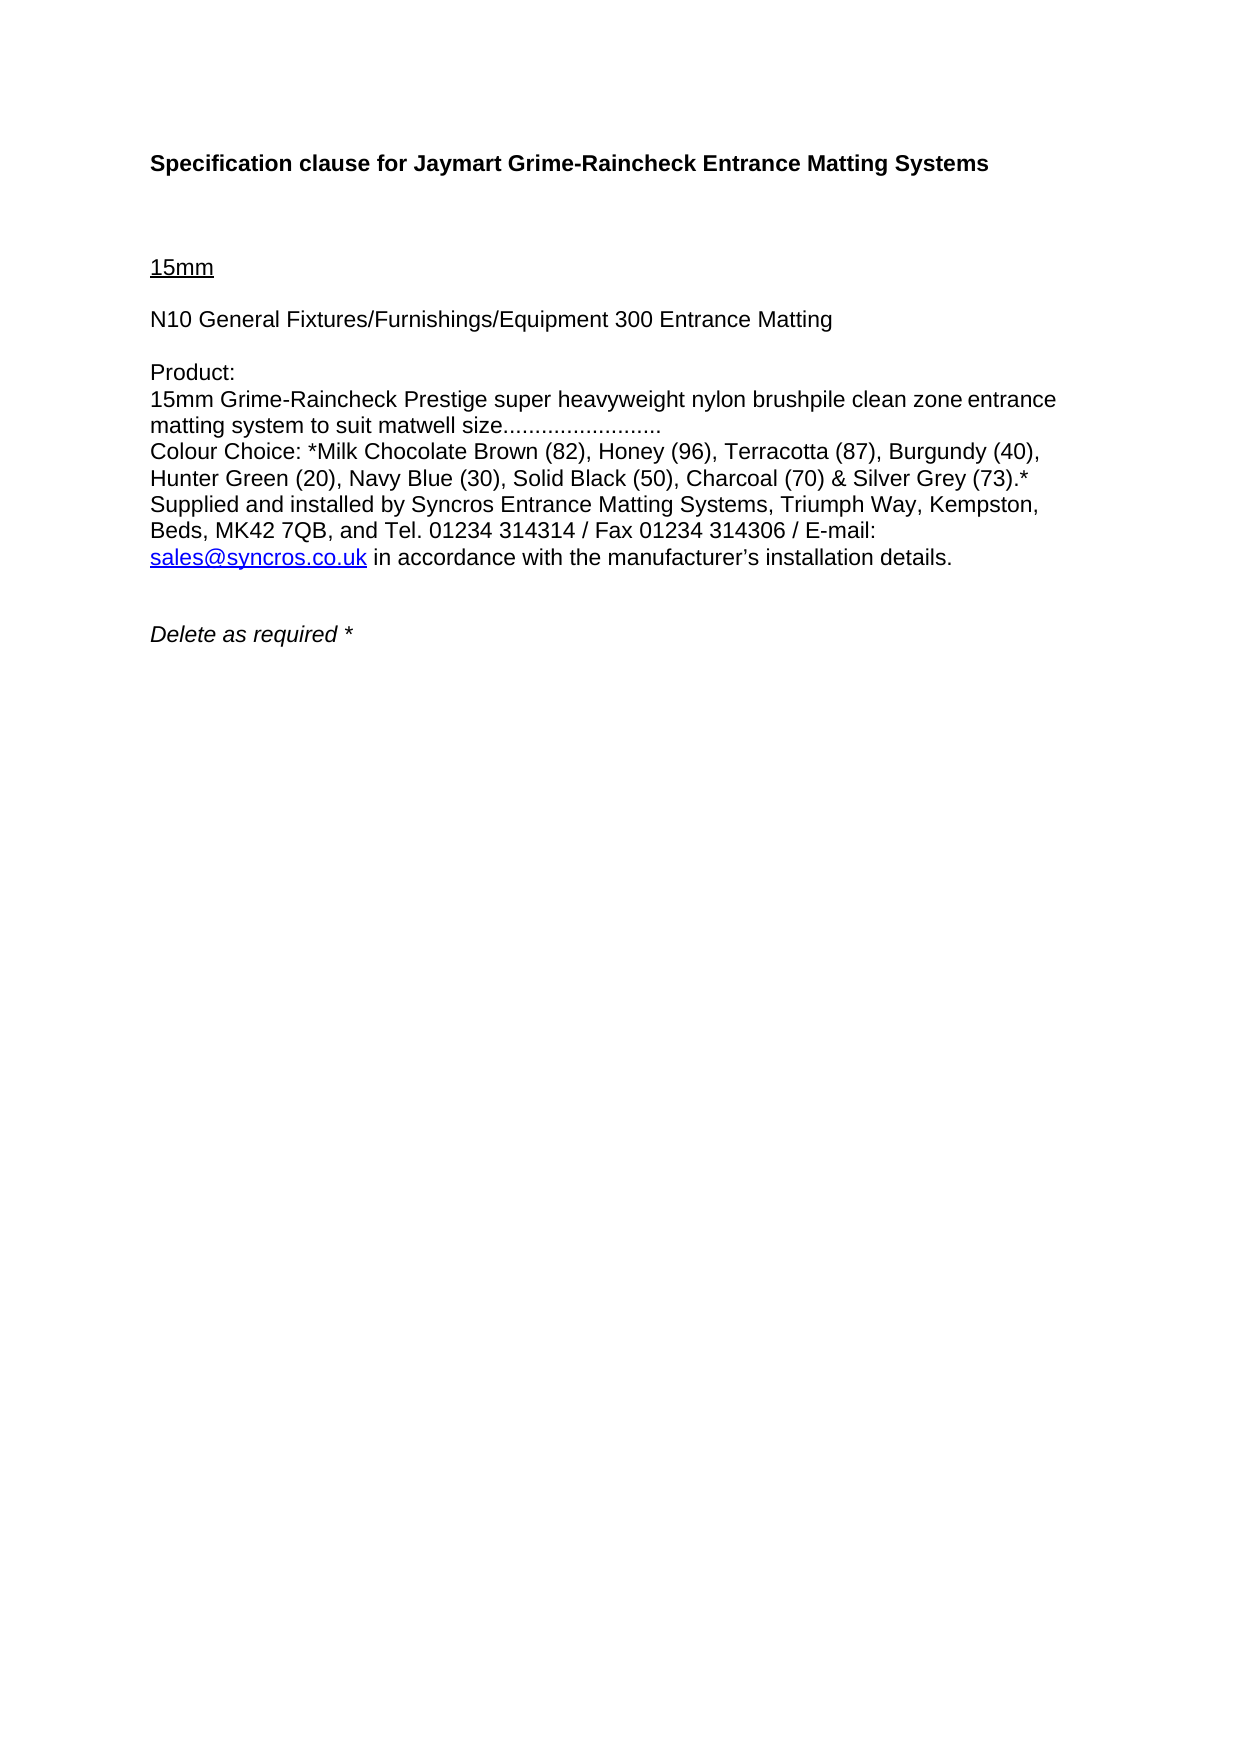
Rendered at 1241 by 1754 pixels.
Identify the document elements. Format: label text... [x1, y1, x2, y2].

text Product: [150, 359, 1090, 386]
text Specification clause for Jaymart Grime-Raincheck Entrance Matting Systems [150, 150, 1090, 176]
text Delete as required * [150, 621, 1090, 647]
text 15mm [150, 254, 1090, 280]
text Colour Choice: *Milk Chocolate Brown (82), Honey (96), Terracotta (87), Burgundy (40), Hunter Green (20), Navy Blue (30), Solid Black (50), Charcoal (70) & Silver Grey (73).* [150, 438, 1090, 491]
text Supplied and installed by Syncros Entrance Matting Systems, Triumph Way, Kempston, Beds, MK42 7QB, and Tel. 01234 314314 / Fax 01234 314306 / E-mail: sales@syncros.co.uk in accordance with the manufacturer’s installation details. [150, 491, 1090, 570]
text N10 General Fixtures/Furnishings/Equipment 300 Entrance Matting [150, 306, 1090, 333]
text 15mm Grime-Raincheck Prestige super heavyweight nylon brushpile clean zone entrance matting system to suit matwell size......................... [150, 386, 1090, 438]
